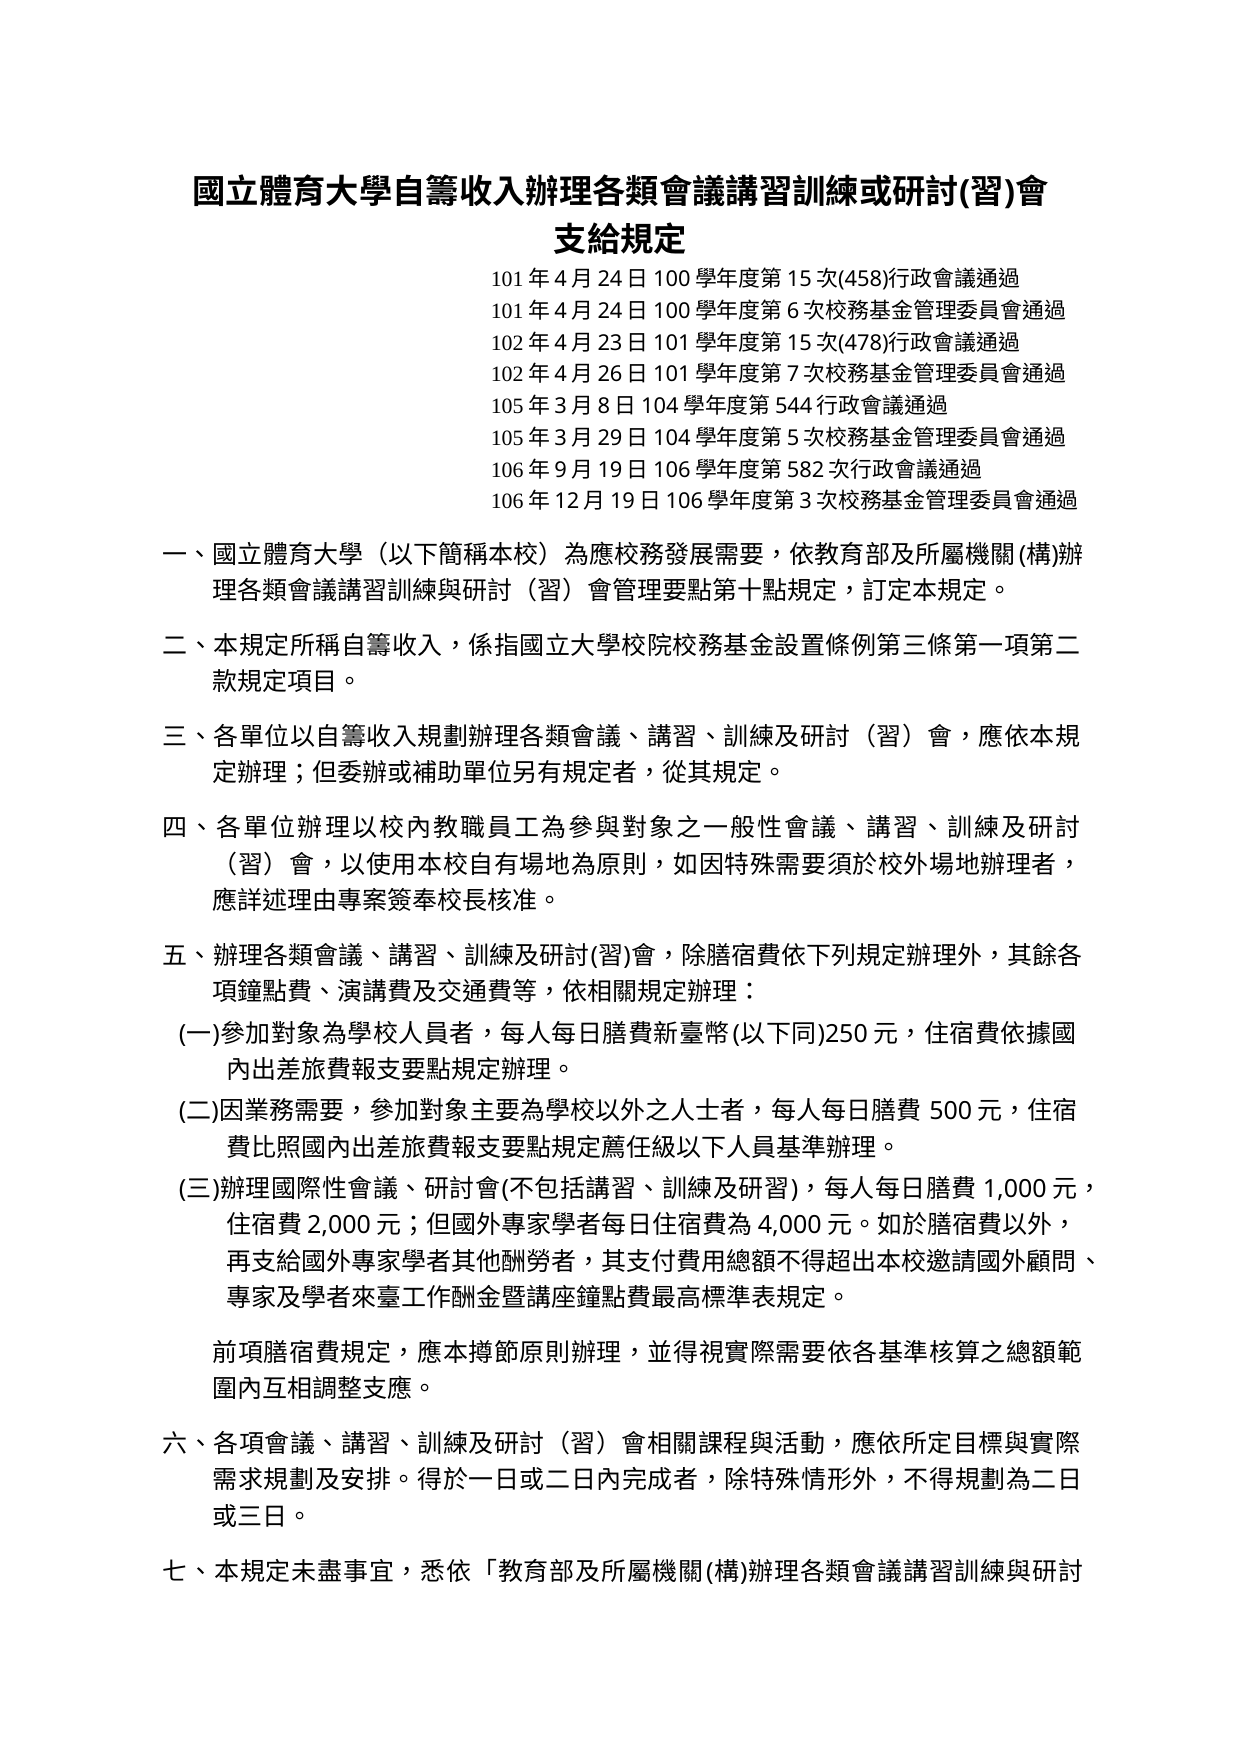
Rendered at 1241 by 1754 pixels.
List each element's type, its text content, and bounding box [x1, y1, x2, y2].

text 支給規定 [162, 213, 1078, 261]
text 101年4月24日100學年度第6次校務基金管理委員會通過 [162, 293, 1084, 325]
text 五、辦理各類會議、講習、訓練及研討(習)會，除膳宿費依下列規定辦理外，其餘各項鐘點費、演講費及交通費等，依相關規定辦理： [162, 935, 1084, 1008]
text (三)辦理國際性會議、研討會(不包括講習、訓練及研習)，每人每日膳費1,000元，住宿費2,000元；但國外專家學者每日住宿費為4,000元。如於膳宿費以外，再支給國外專家學者其他酬勞者，其支付費用總額不得超出本校邀請國外顧問、專家及學者來臺工作酬金暨講座鐘點費最高標準表規定。 [178, 1168, 1078, 1313]
text 106年9月19日106學年度第582次行政會議通過 [162, 452, 1084, 483]
text 三、各單位以自籌收入規劃辦理各類會議、講習、訓練及研討（習）會，應依本規定辦理；但委辦或補助單位另有規定者，從其規定。 [162, 717, 1084, 789]
text 102年4月23日101學年度第15次(478)行政會議通過 [162, 325, 1084, 356]
text 四、各單位辦理以校內教職員工為參與對象之一般性會議、講習、訓練及研討（習）會，以使用本校自有場地為原則，如因特殊需要須於校外場地辦理者，應詳述理由專案簽奉校長核准。 [162, 808, 1084, 917]
text 101年4月24日100學年度第15次(458)行政會議通過 [162, 261, 1084, 293]
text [162, 1551, 1084, 1587]
text 105年3月29日104學年度第5次校務基金管理委員會通過 [162, 420, 1084, 452]
text (一)參加對象為學校人員者，每人每日膳費新臺幣(以下同)250元，住宿費依據國內出差旅費報支要點規定辦理。 [178, 1013, 1078, 1086]
text 六、各項會議、講習、訓練及研討（習）會相關課程與活動，應依所定目標與實際需求規劃及安排。得於一日或二日內完成者，除特殊情形外，不得規劃為二日或三日。 [162, 1423, 1084, 1532]
text 102年4月26日101學年度第7次校務基金管理委員會通過 [162, 356, 1084, 388]
text (二)因業務需要，參加對象主要為學校以外之人士者，每人每日膳費500元，住宿費比照國內出差旅費報支要點規定薦任級以下人員基準辦理。 [178, 1091, 1078, 1163]
text 國立體育大學自籌收入辦理各類會議講習訓練或研討(習)會 [162, 164, 1078, 213]
text 二、本規定所稱自籌收入，係指國立大學校院校務基金設置條例第三條第一項第二款規定項目。 [162, 625, 1084, 698]
text 105年3月8日 104學年度第544行政會議通過 [162, 388, 1084, 420]
text 前項膳宿費規定，應本撙節原則辦理，並得視實際需要依各基準核算之總額範圍內互相調整支應。 [212, 1332, 1084, 1405]
text 一、國立體育大學（以下簡稱本校）為應校務發展需要，依教育部及所屬機關(構)辦理各類會議講習訓練與研討（習）會管理要點第十點規定，訂定本規定。 [162, 534, 1084, 607]
text 106年12月19日106學年度第3次校務基金管理委員會通過 [162, 483, 1084, 515]
